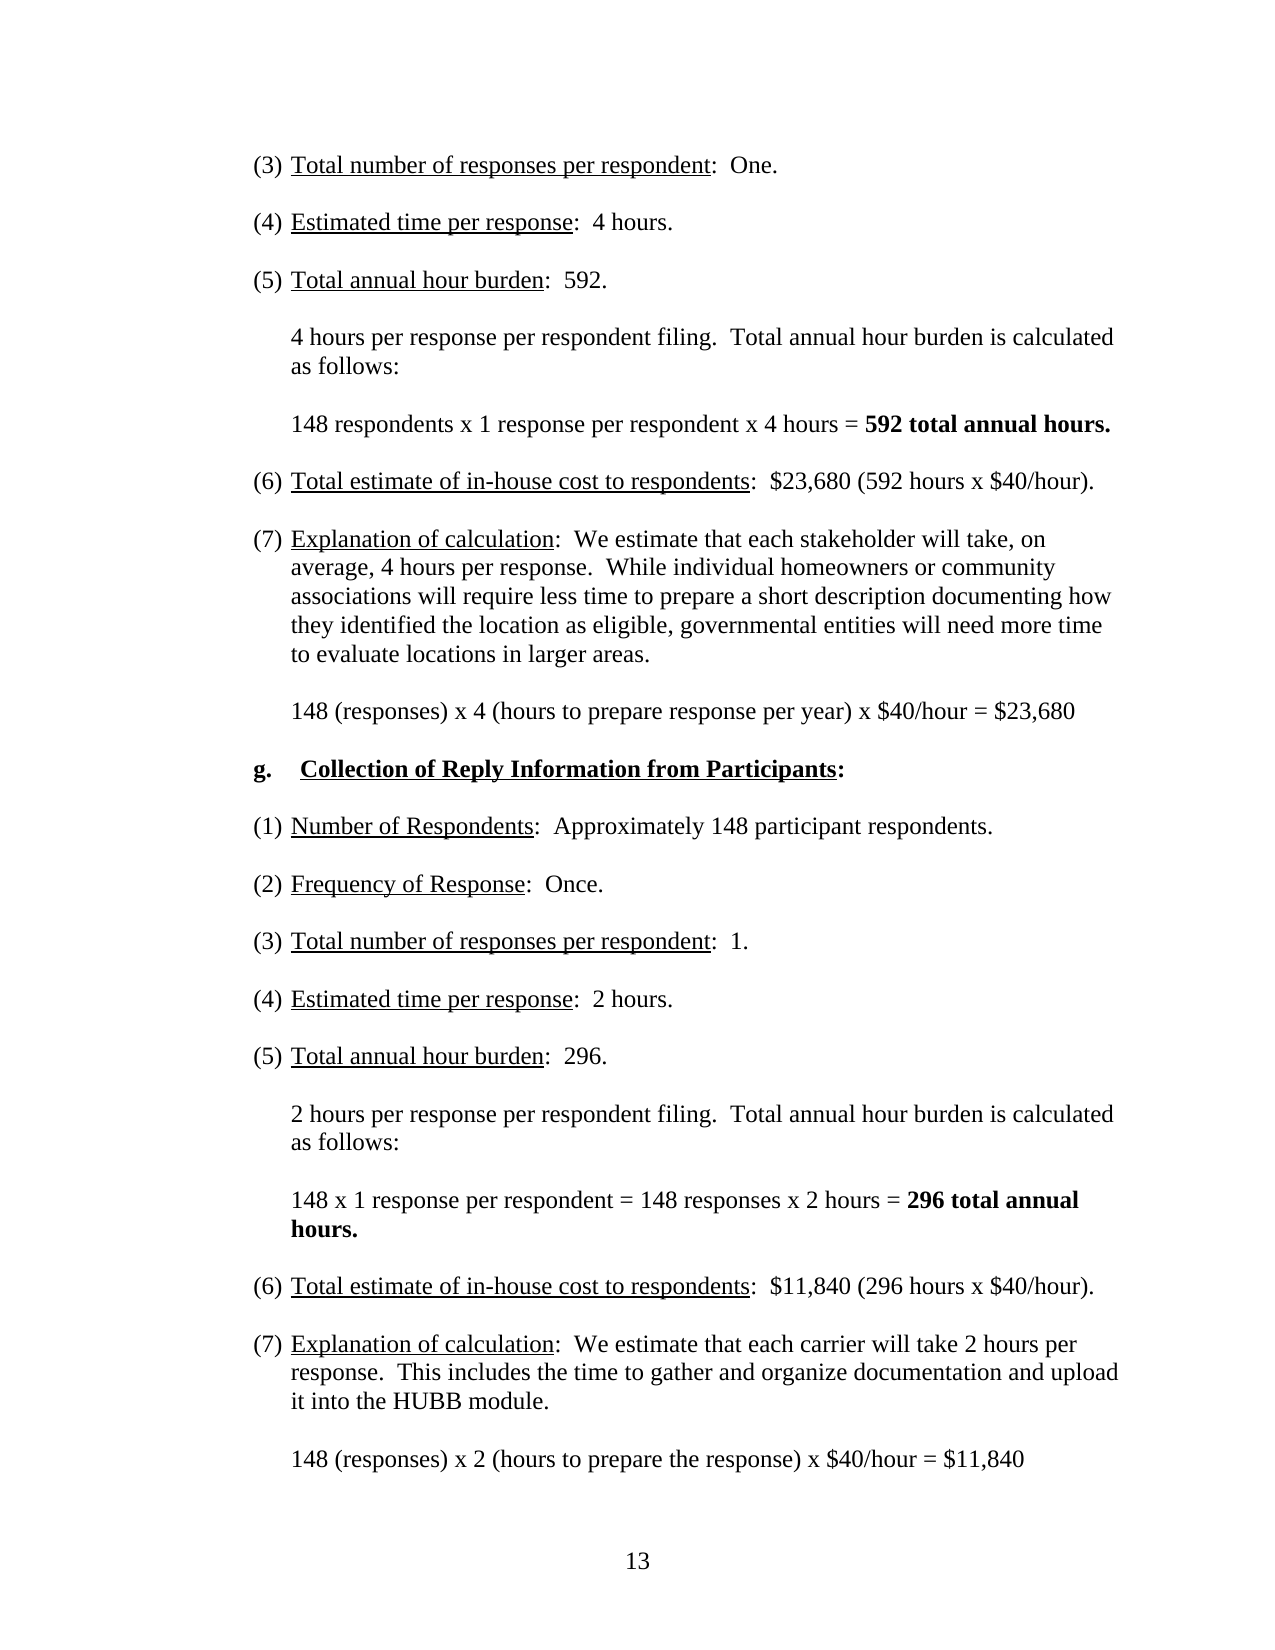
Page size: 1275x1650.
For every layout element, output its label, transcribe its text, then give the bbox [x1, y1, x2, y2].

list Total number of responses per respondent: 1. [253, 926, 1125, 955]
list Collection of Reply Information from Participants: [253, 754, 1125, 782]
list Total estimate of in-house cost to respondents: $11,840 (296 hours x $40/hour). [253, 1271, 1125, 1300]
text 148 (responses) x 2 (hours to prepare the response) x $40/hour = $11,840 [291, 1444, 1125, 1472]
list Total estimate of in-house cost to respondents: $23,680 (592 hours x $40/hour). [253, 466, 1125, 495]
list Total number of responses per respondent: One. [253, 150, 1125, 179]
list 4 hours per response per respondent filing. Total annual hour burden is calculated as follows: [291, 322, 1125, 380]
list Number of Respondents: Approximately 148 participant respondents. [253, 811, 1125, 840]
list Total annual hour burden: 592. [253, 265, 1125, 294]
list Estimated time per response: 4 hours. [253, 207, 1125, 236]
list 148 (responses) x 4 (hours to prepare response per year) x $40/hour = $23,680 [291, 696, 1125, 725]
list 148 respondents x 1 response per respondent x 4 hours = 592 total annual hours. [291, 409, 1125, 437]
list Frequency of Response: Once. [253, 869, 1125, 897]
list Total annual hour burden: 296. [253, 1041, 1125, 1070]
list Estimated time per response: 2 hours. [253, 984, 1125, 1012]
list 148 x 1 response per respondent = 148 responses x 2 hours = 296 total annual hours. [291, 1185, 1125, 1242]
list 2 hours per response per respondent filing. Total annual hour burden is calculated as follows: [291, 1099, 1125, 1156]
list Explanation of calculation: We estimate that each carrier will take 2 hours per response. This includes the time to gather and organize documentation and upload it into the HUBB module. [253, 1329, 1125, 1415]
list Explanation of calculation: We estimate that each stakeholder will take, on average, 4 hours per response. While individual homeowners or community associations will require less time to prepare a short description documenting how they identified the location as eligible, governmental entities will need more time to evaluate locations in larger areas. [253, 524, 1125, 667]
